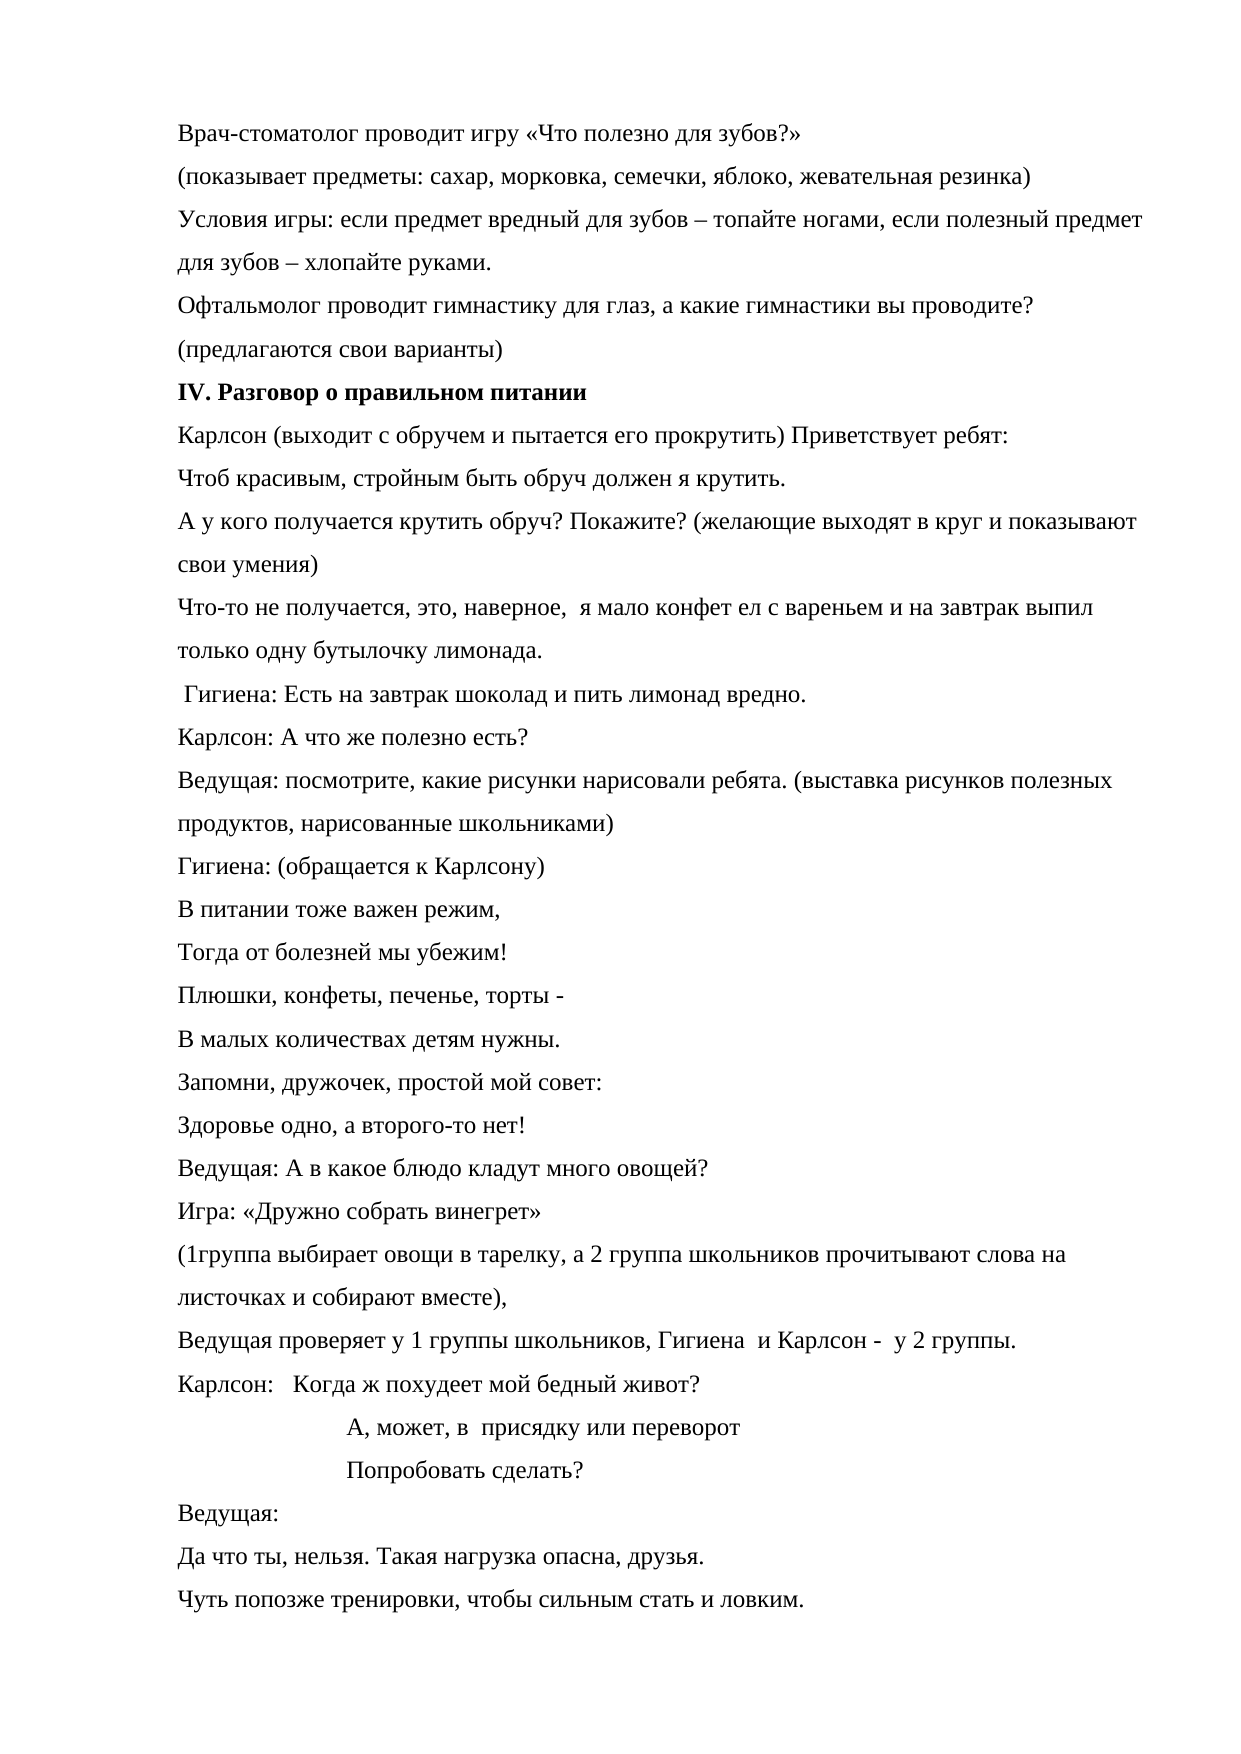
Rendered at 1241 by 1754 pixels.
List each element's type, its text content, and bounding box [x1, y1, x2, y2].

text Гигиена: (обращается к Карлсону) [177, 851, 1152, 880]
text Ведущая: посмотрите, какие рисунки нарисовали ребята. (выставка рисунков полезных продуктов, нарисованные школьниками) [177, 765, 1152, 837]
text IV. Разговор о правильном питании [177, 377, 1152, 406]
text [177, 1541, 1152, 1613]
text Условия игры: если предмет вредный для зубов – топайте ногами, если полезный предмет для зубов – хлопайте руками. [177, 204, 1152, 276]
text Чтоб красивым, стройным быть обруч должен я крутить. [177, 463, 1152, 492]
text Гигиена: Есть на завтрак шоколад и пить лимонад вредно. [177, 679, 1152, 707]
text Офтальмолог проводит гимнастику для глаз, а какие гимнастики вы проводите? (предлагаются свои варианты) [177, 291, 1152, 362]
text А у кого получается крутить обруч? Покажите? (желающие выходят в круг и показывают свои умения) [177, 506, 1152, 578]
text (показывает предметы: сахар, морковка, семечки, яблоко, жевательная резинка) [177, 161, 1152, 190]
text Карлсон: Когда ж похудеет мой бедный живот? А, может, в присядку или переворот Попробовать сделать? Ведущая: [177, 1369, 1152, 1527]
text Карлсон (выходит с обручем и пытается его прокрутить) Приветствует ребят: [177, 420, 1152, 449]
text В питании тоже важен режим, Тогда от болезней мы убежим! Плюшки, конфеты, печенье, торты - В малых количествах детям нужны. Запомни, дружочек, простой мой совет: Здоровье одно, а второго-то нет! [177, 894, 1152, 1139]
text Игра: «Дружно собрать винегрет» [177, 1196, 1152, 1225]
text Врач-стоматолог проводит игру «Что полезно для зубов?» [177, 118, 1152, 147]
text Что-то не получается, это, наверное, я мало конфет ел с вареньем и на завтрак выпил только одну бутылочку лимонада. [177, 592, 1152, 664]
text (1группа выбирает овощи в тарелку, а 2 группа школьников прочитывают слова на листочках и собирают вместе), [177, 1239, 1152, 1311]
text Карлсон: А что же полезно есть? [177, 722, 1152, 751]
text Ведущая: А в какое блюдо кладут много овощей? [177, 1153, 1152, 1182]
text Ведущая проверяет у 1 группы школьников, Гигиена и Карлсон - у 2 группы. [177, 1326, 1152, 1354]
